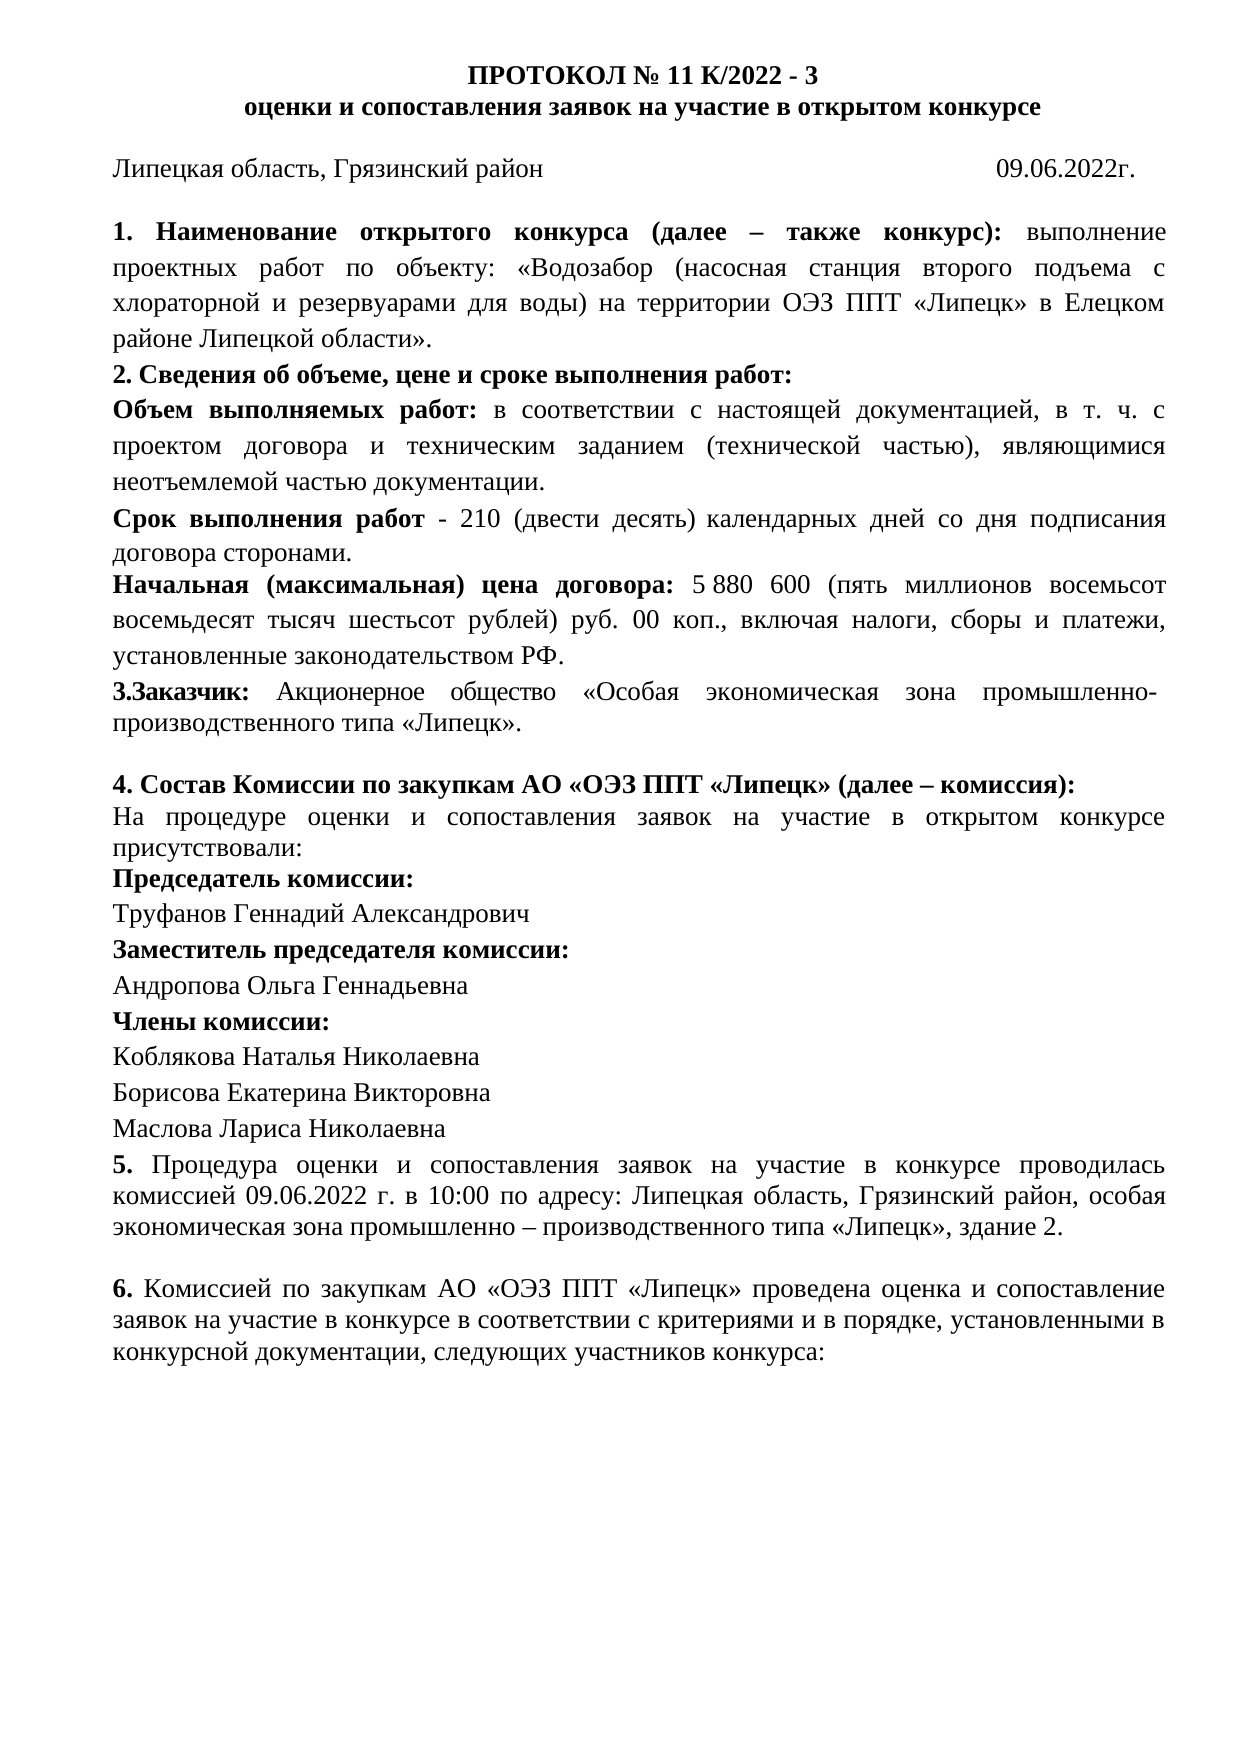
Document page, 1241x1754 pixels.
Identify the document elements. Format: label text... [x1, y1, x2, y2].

text Труфанов Геннадий Александрович [112, 898, 1167, 929]
text Члены комиссии: [112, 1005, 1167, 1036]
text 3.Заказчик: Акционерное общество «Особая экономическая зона промышленно-производственного типа «Липецк». [112, 675, 1158, 737]
text Срок выполнения работ - 210 (двести десять) календарных дней со дня подписания договора сторонами. [112, 501, 1167, 568]
text Маслова Лариса Николаевна [112, 1112, 1167, 1143]
text Заместитель председателя комиссии: [112, 933, 1167, 964]
title Протокол № 11 к/2022 - 3 оценки и сопоставления заявок на участие в открытом конкурсе [112, 59, 1167, 121]
text Борисова Екатерина Викторовна [112, 1076, 1167, 1107]
text 2. Сведения об объеме, цене и сроке выполнения работ: [112, 358, 1158, 389]
text Коблякова Наталья Николаевна [112, 1041, 1167, 1072]
text Липецкая область, Грязинский район 09.06.2022г. [112, 153, 1167, 184]
text 1. Наименование открытого конкурса (далее – также конкурс): выполнение проектных работ по объекту: «Водозабор (насосная станция второго подъема с хлораторной и резервуарами для воды) на территории ОЭЗ ППТ «Липецк» в Елецком районе Липецкой области». [112, 215, 1167, 353]
text Объем выполняемых работ: в соответствии с настоящей документацией, в т. ч. с проектом договора и техническим заданием (технической частью), являющимися неотъемлемой частью документации. [112, 393, 1167, 496]
text На процедуре оценки и сопоставления заявок на участие в открытом конкурсе присутствовали: [112, 799, 1167, 862]
text Председатель комиссии: [112, 862, 1167, 893]
text Андропова Ольга Геннадьевна [112, 969, 1167, 1000]
text Начальная (максимальная) цена договора: 5 880 600 (пять миллионов восемьсот восемьдесят тысяч шестьсот рублей) руб. 00 коп., включая налоги, сборы и платежи, установленные законодательством РФ. [112, 568, 1167, 670]
text 4. Состав Комиссии по закупкам АО «ОЭЗ ППТ «Липецк» (далее – комиссия): [112, 768, 1167, 799]
text 6. Комиссией по закупкам АО «ОЭЗ ППТ «Липецк» проведена оценка и сопоставление заявок на участие в конкурсе в соответствии с критериями и в порядке, установленными в конкурсной документации, следующих участников конкурса: [112, 1272, 1167, 1366]
text 5. Процедура оценки и сопоставления заявок на участие в конкурсе проводилась комиссией 09.06.2022 г. в 10:00 по адресу: Липецкая область, Грязинский район, особая экономическая зона промышленно – производственного типа «Липецк», здание 2. [112, 1148, 1167, 1241]
